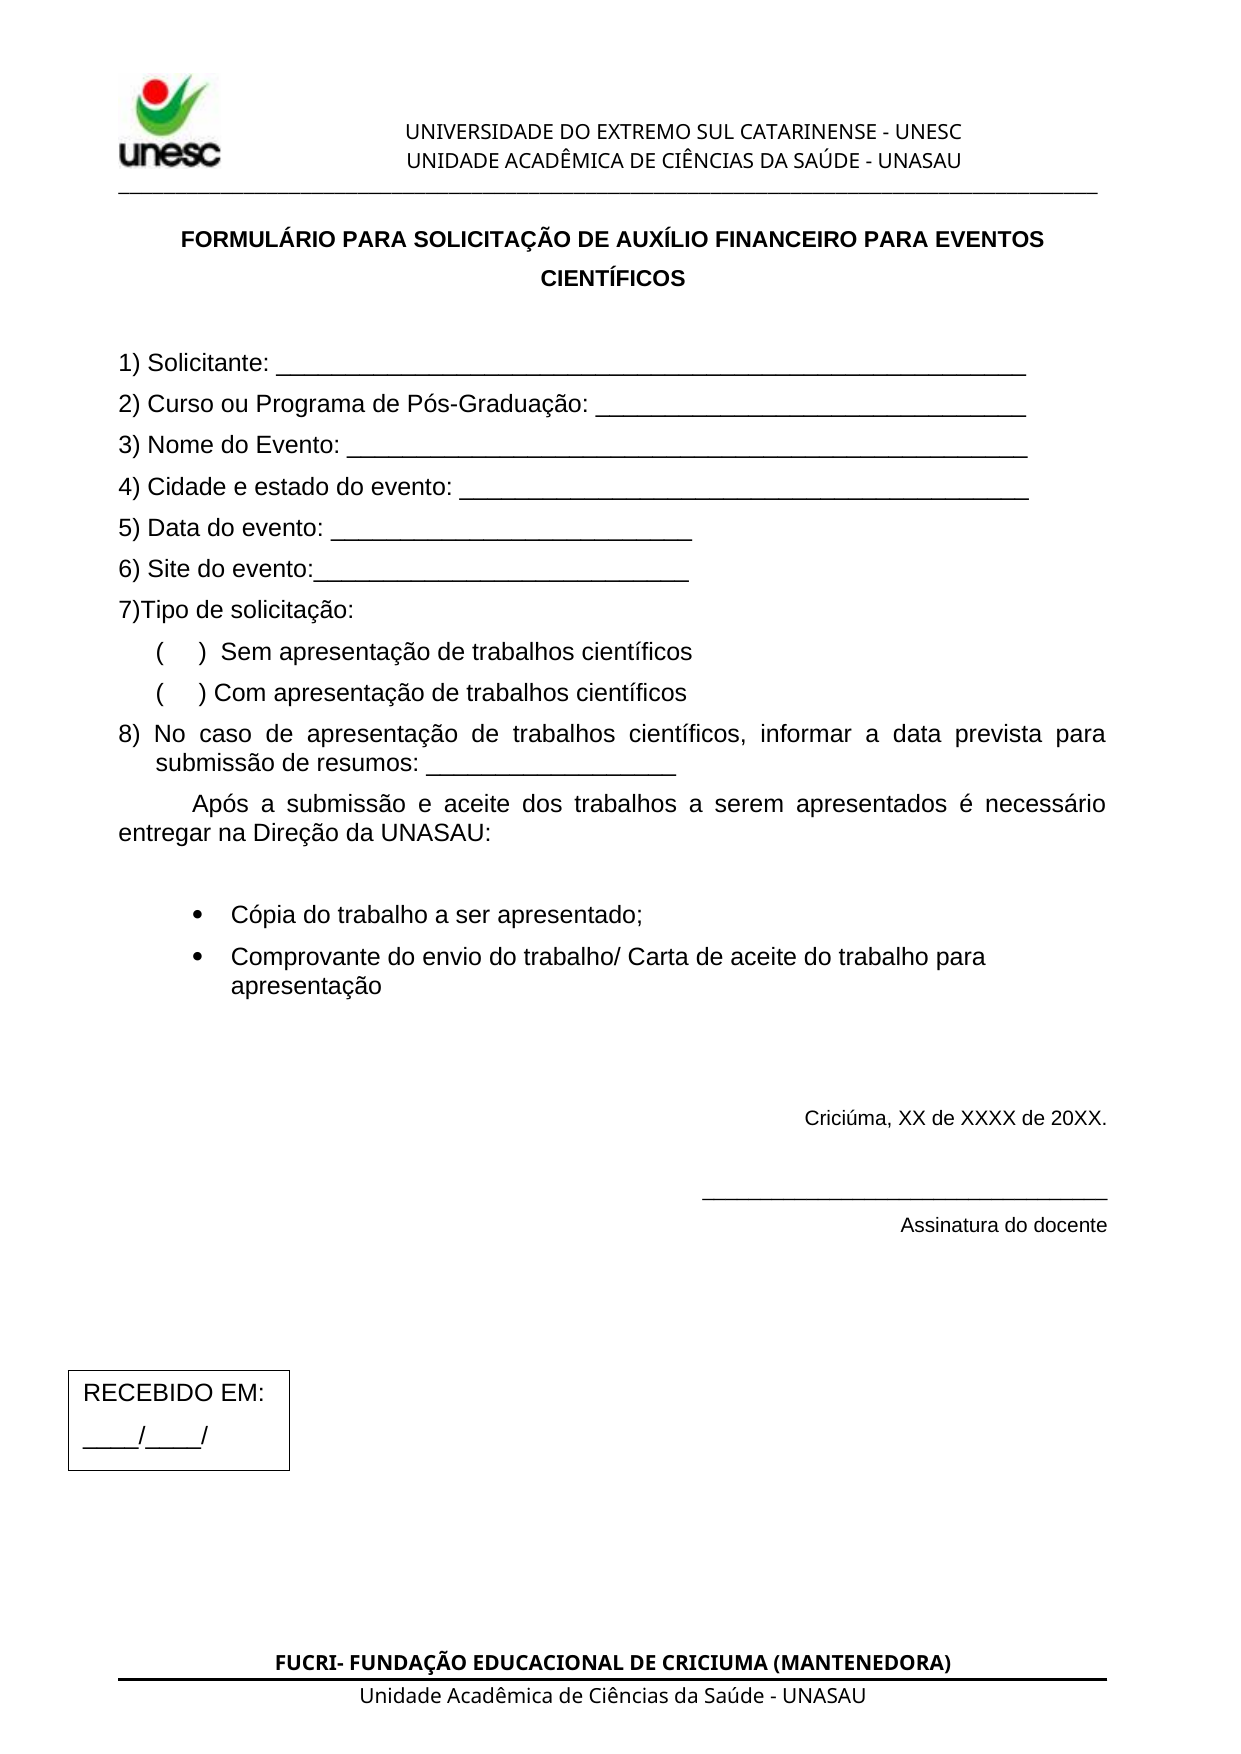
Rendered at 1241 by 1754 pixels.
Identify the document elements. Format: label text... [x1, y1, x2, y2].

text ___________________________________ [118, 1177, 1107, 1201]
text Criciúma, XX de XXXX de 20XX. [118, 1105, 1107, 1129]
list Comprovante do envio do trabalho/ Carta de aceite do trabalho para apresentação [193, 942, 1107, 999]
text 7)Tipo de solicitação: [118, 595, 1107, 624]
text 6) Site do evento:___________________________ [118, 554, 1107, 583]
text 2) Curso ou Programa de Pós-Graduação: _______________________________ [118, 389, 1107, 418]
subtitle FORMULÁRIO PARA SOLICITAÇÃO DE AUXÍLIO FINANCEIRO PARA EVENTOS CIENTÍFICOS [118, 226, 1107, 292]
text 8) No caso de apresentação de trabalhos científicos, informar a data prevista para submissão de resumos: __________________ [118, 719, 1107, 777]
text ( ) Sem apresentação de trabalhos científicos [155, 637, 1107, 665]
text Assinatura do docente [118, 1213, 1107, 1237]
text 5) Data do evento: __________________________ [118, 513, 1107, 542]
text Após a submissão e aceite dos trabalhos a serem apresentados é necessário entregar na Direção da UNASAU: [118, 789, 1107, 847]
text 3) Nome do Evento: _________________________________________________ [118, 430, 1107, 459]
text 1) Solicitante: ______________________________________________________ [118, 348, 1107, 377]
list Cópia do trabalho a ser apresentado; [193, 900, 1107, 929]
text ( ) Com apresentação de trabalhos científicos [155, 678, 1107, 707]
text 4) Cidade e estado do evento: _________________________________________ [118, 472, 1107, 500]
picture [118, 73, 222, 169]
